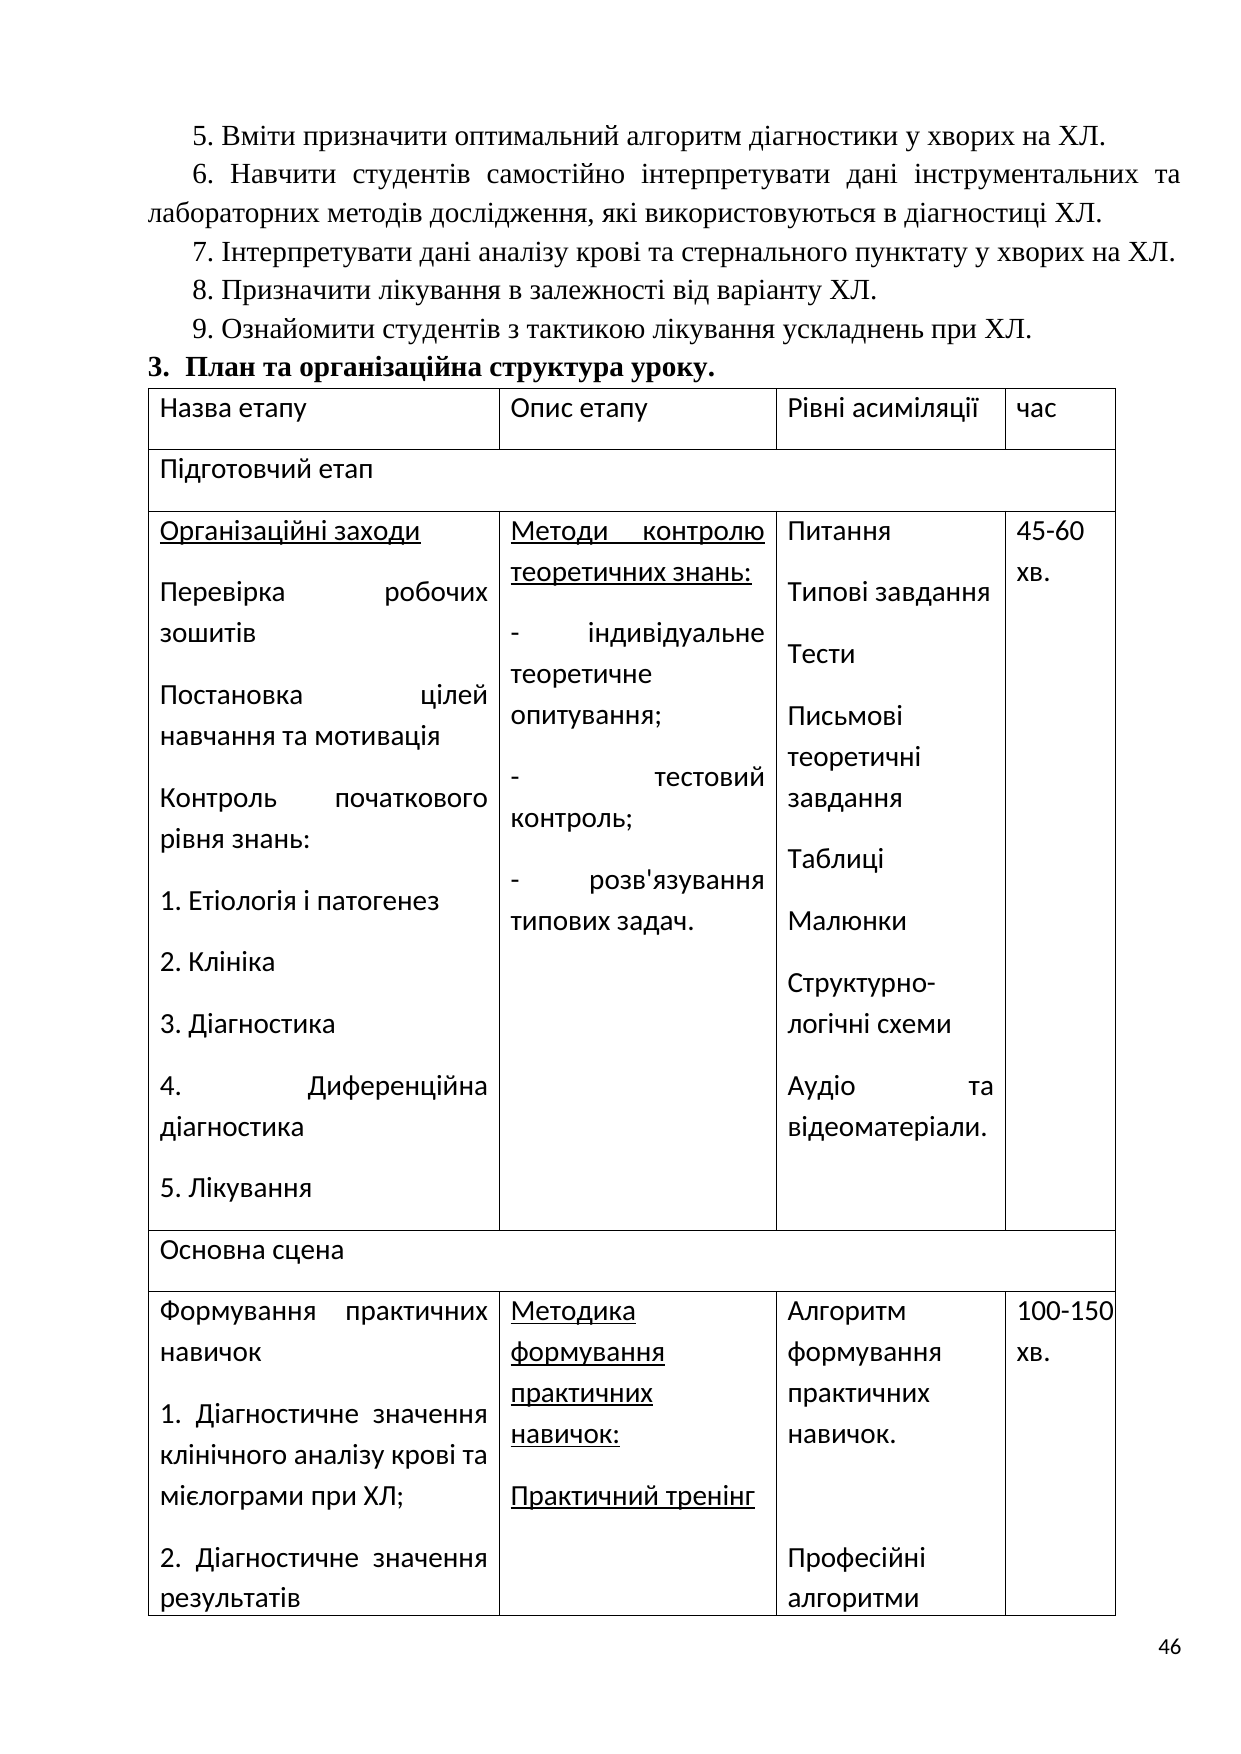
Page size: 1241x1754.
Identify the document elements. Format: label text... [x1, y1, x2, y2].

table_header Рівні асиміляції [777, 389, 1005, 449]
text 5. Вміти призначити оптимальний алгоритм діагностики у хворих на ХЛ. [148, 118, 1181, 152]
table_header Опис етапу [500, 389, 776, 449]
table_header Назва етапу [149, 389, 499, 449]
text 6. Навчити студентів самостійно інтерпретувати дані інструментальних та лабораторних методів дослідження, які використовуються в діагностиці ХЛ. [148, 157, 1181, 229]
table_cell Методи контролю теоретичних знань: - індивідуальне теоретичне опитування; - тестовий контроль; - розв'язування типових задач. [500, 512, 776, 1230]
table_cell Організаційні заходи Перевірка робочих зошитів Постановка цілей навчання та мотивація Контроль початкового рівня знань: 1. Етіологія і патогенез 2. Клініка 3. Діагностика 4. Диференційна діагностика 5. Лікування [149, 512, 499, 1230]
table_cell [500, 1292, 776, 1615]
table_cell Питання Типові завдання Тести Письмові теоретичні завдання Таблиці Малюнки Структурно-логічні схеми Аудіо та відеоматеріали. [777, 512, 1005, 1230]
table_cell Підготовчий етап [149, 450, 1115, 511]
table_cell Основна сцена [149, 1231, 1115, 1291]
table_cell 100-150 хв. [1006, 1292, 1115, 1615]
table_header час [1006, 389, 1115, 449]
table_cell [149, 1292, 499, 1615]
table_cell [777, 1292, 1005, 1615]
text 8. Призначити лікування в залежності від варіанту ХЛ. [148, 272, 1181, 306]
text 7. Інтерпретувати дані аналізу крові та стернального пунктату у хворих на ХЛ. [148, 234, 1181, 267]
list План та організаційна структура уроку. [148, 349, 1181, 383]
table_cell 45-60 хв. [1006, 512, 1115, 1230]
text 9. Ознайомити студентів з тактикою лікування ускладнень при ХЛ. [148, 311, 1181, 344]
